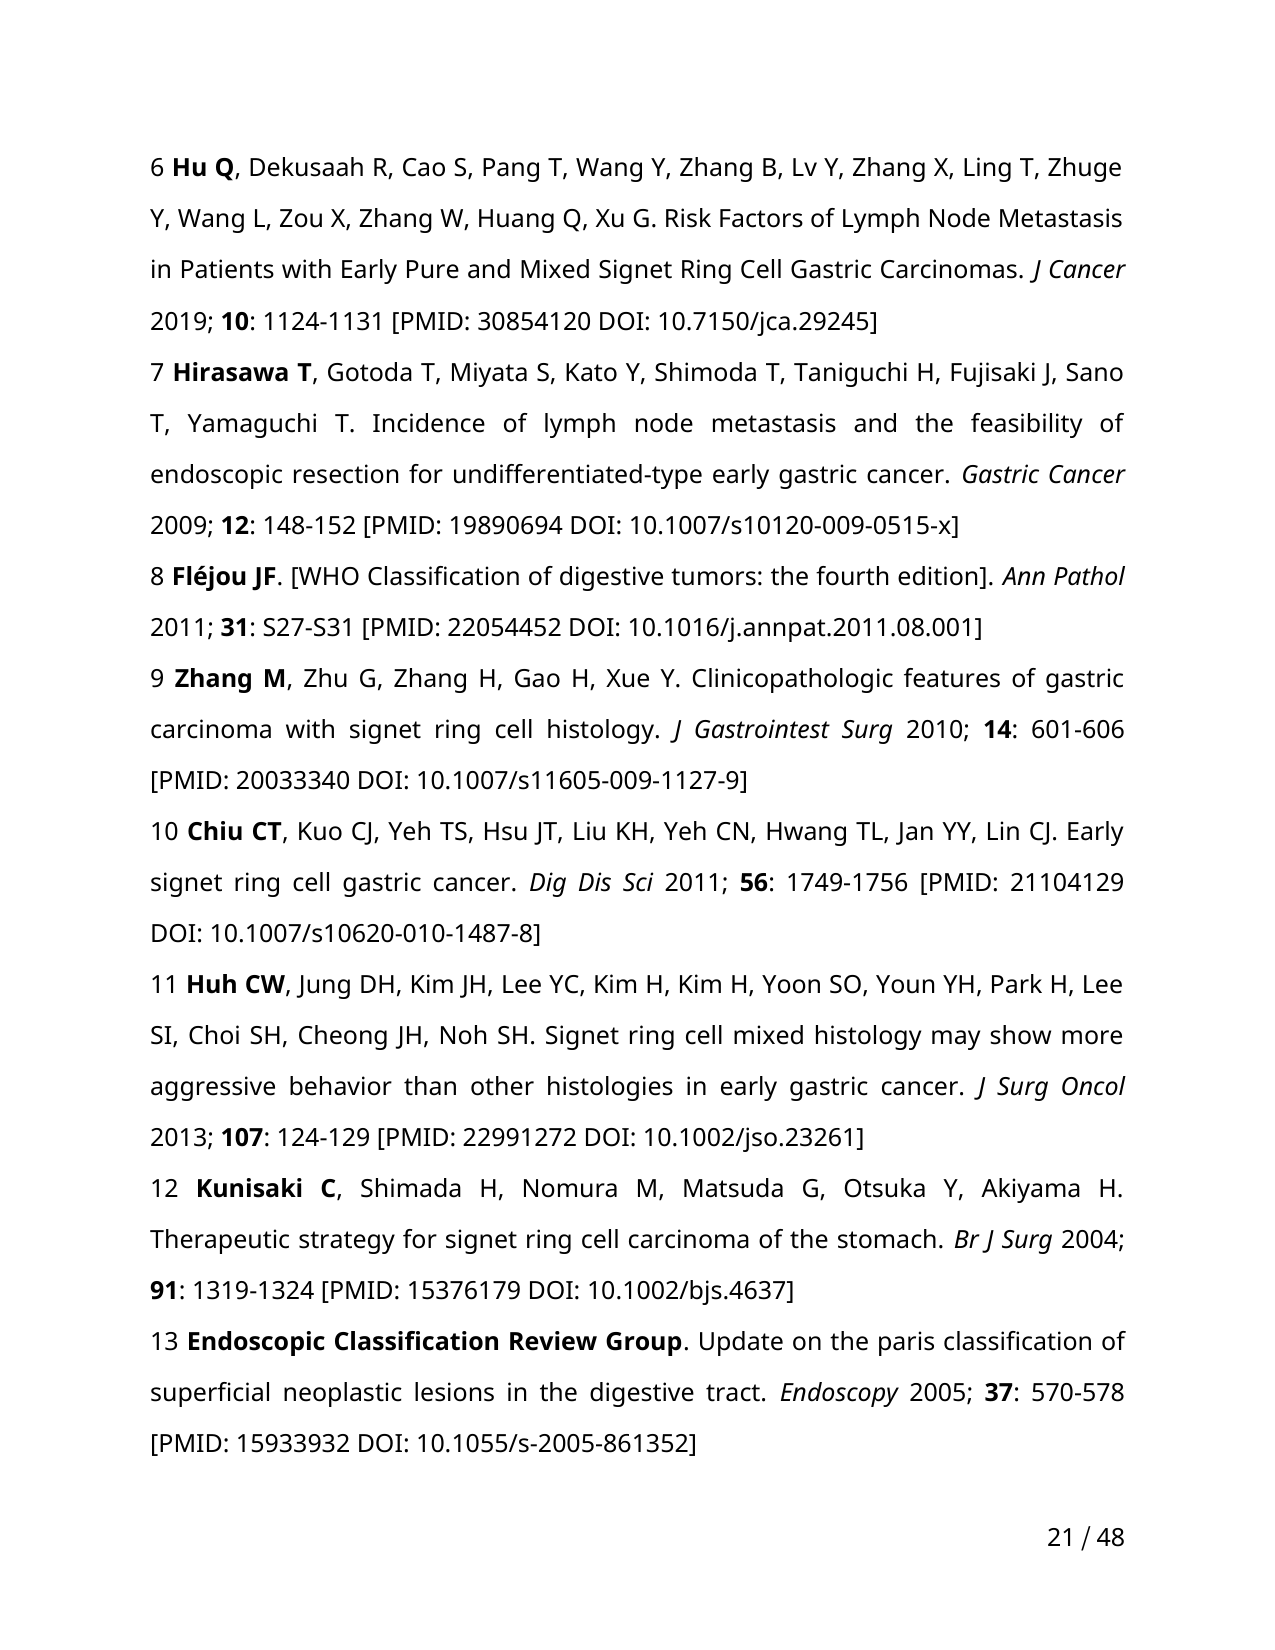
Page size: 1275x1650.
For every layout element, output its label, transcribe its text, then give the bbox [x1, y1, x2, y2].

text 10 Chiu CT, Kuo CJ, Yeh TS, Hsu JT, Liu KH, Yeh CN, Hwang TL, Jan YY, Lin CJ. Early signet ring cell gastric cancer. Dig Dis Sci 2011; 56: 1749-1756 [PMID: 21104129 DOI: 10.1007/s10620-010-1487-8] [150, 813, 1125, 950]
text 9 Zhang M, Zhu G, Zhang H, Gao H, Xue Y. Clinicopathologic features of gastric carcinoma with signet ring cell histology. J Gastrointest Surg 2010; 14: 601-606 [PMID: 20033340 DOI: 10.1007/s11605-009-1127-9] [150, 660, 1125, 797]
text 12 Kunisaki C, Shimada H, Nomura M, Matsuda G, Otsuka Y, Akiyama H. Therapeutic strategy for signet ring cell carcinoma of the stomach. Br J Surg 2004; 91: 1319-1324 [PMID: 15376179 DOI: 10.1002/bjs.4637] [150, 1171, 1125, 1307]
text 7 Hirasawa T, Gotoda T, Miyata S, Kato Y, Shimoda T, Taniguchi H, Fujisaki J, Sano T, Yamaguchi T. Incidence of lymph node metastasis and the feasibility of endoscopic resection for undifferentiated-type early gastric cancer. Gastric Cancer 2009; 12: 148-152 [PMID: 19890694 DOI: 10.1007/s10120-009-0515-x] [150, 354, 1125, 541]
text 13 Endoscopic Classification Review Group. Update on the paris classification of superficial neoplastic lesions in the digestive tract. Endoscopy 2005; 37: 570-578 [PMID: 15933932 DOI: 10.1055/s-2005-861352] [150, 1324, 1125, 1460]
text 11 Huh CW, Jung DH, Kim JH, Lee YC, Kim H, Kim H, Yoon SO, Youn YH, Park H, Lee SI, Choi SH, Cheong JH, Noh SH. Signet ring cell mixed histology may show more aggressive behavior than other histologies in early gastric cancer. J Surg Oncol 2013; 107: 124-129 [PMID: 22991272 DOI: 10.1002/jso.23261] [150, 967, 1125, 1154]
text 6 Hu Q, Dekusaah R, Cao S, Pang T, Wang Y, Zhang B, Lv Y, Zhang X, Ling T, Zhuge Y, Wang L, Zou X, Zhang W, Huang Q, Xu G. Risk Factors of Lymph Node Metastasis in Patients with Early Pure and Mixed Signet Ring Cell Gastric Carcinomas. J Cancer 2019; 10: 1124-1131 [PMID: 30854120 DOI: 10.7150/jca.29245] [150, 150, 1125, 337]
text 8 Fléjou JF. [WHO Classification of digestive tumors: the fourth edition]. Ann Pathol 2011; 31: S27-S31 [PMID: 22054452 DOI: 10.1016/j.annpat.2011.08.001] [150, 558, 1125, 643]
